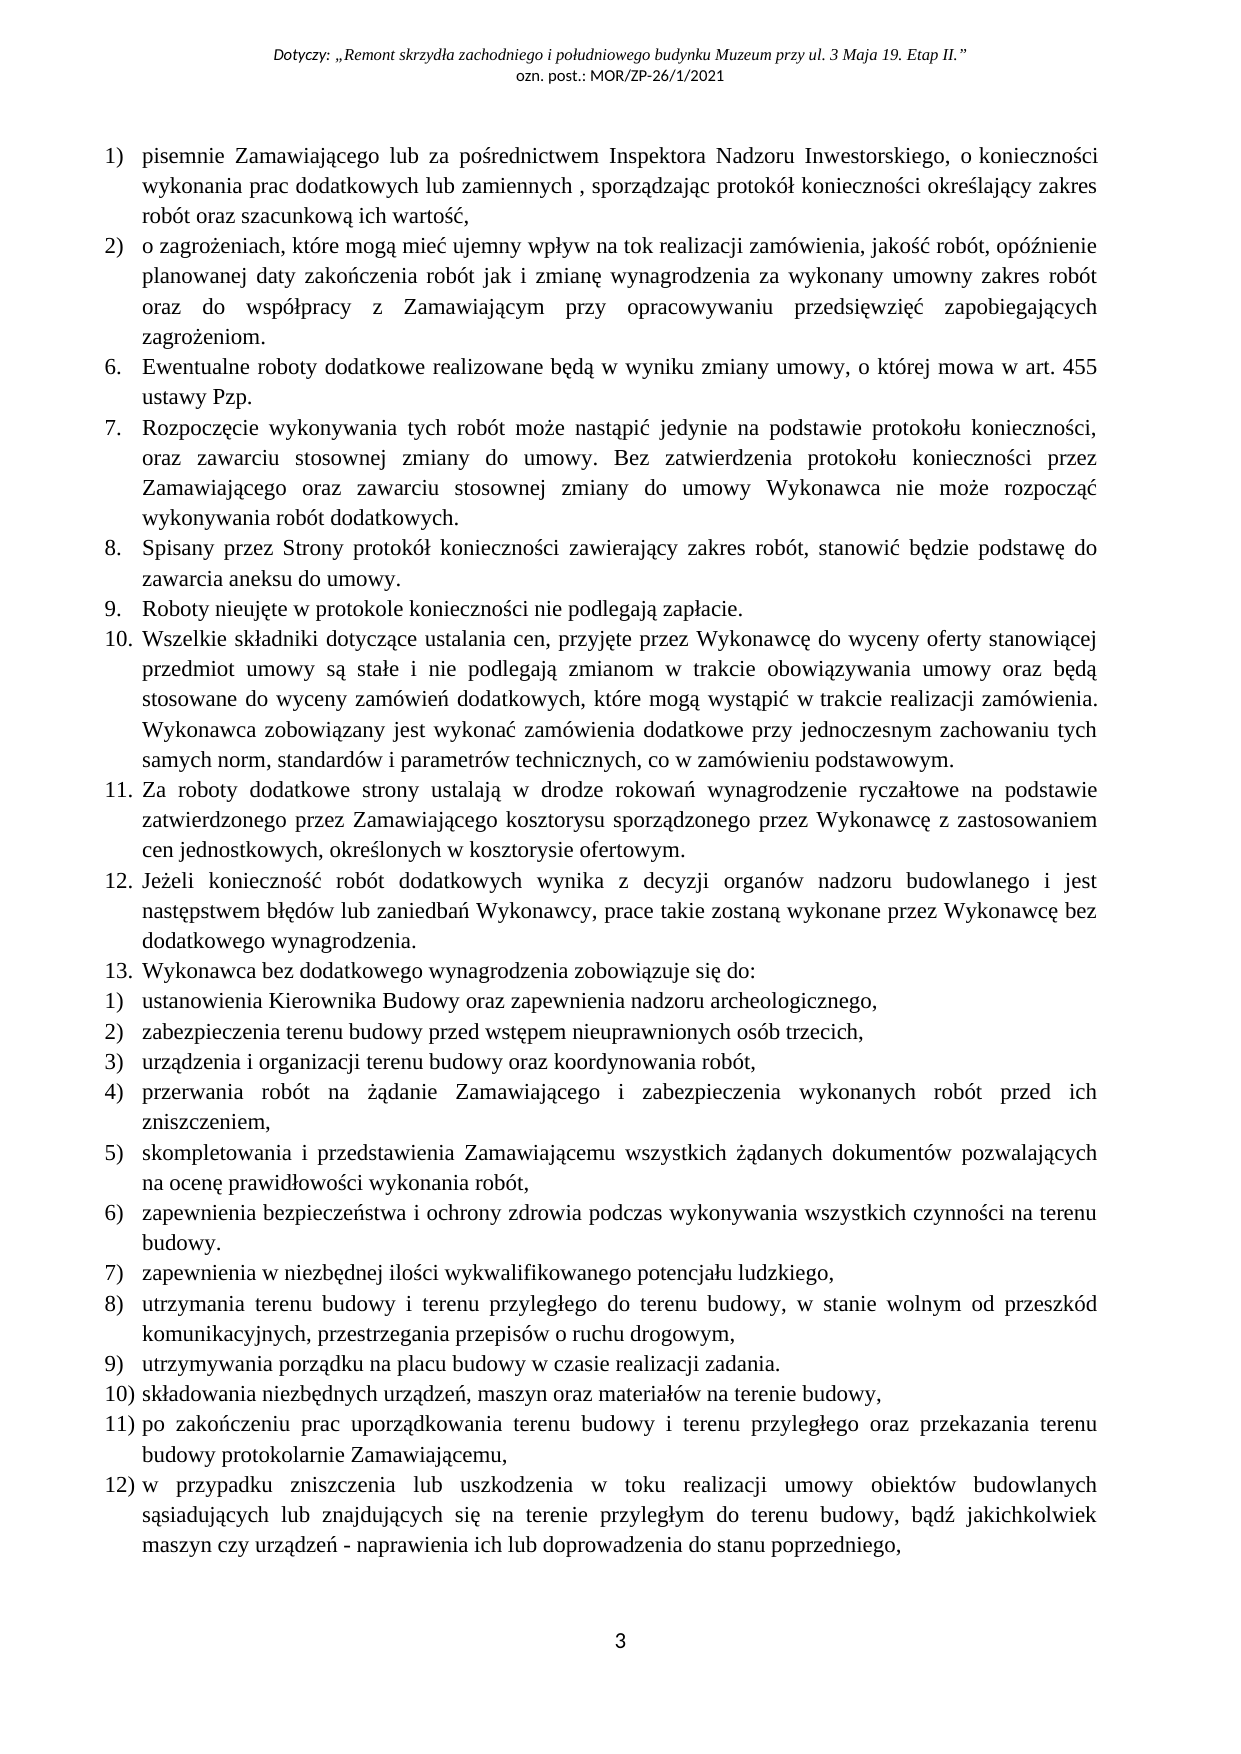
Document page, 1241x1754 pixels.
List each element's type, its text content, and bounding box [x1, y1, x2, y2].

list Za roboty dodatkowe strony ustalają w drodze rokowań wynagrodzenie ryczałtowe na podstawie zatwierdzonego przez Zamawiającego kosztorysu sporządzonego przez Wykonawcę z zastosowaniem cen jednostkowych, określonych w kosztorysie ofertowym. [104, 776, 1098, 863]
list pisemnie Zamawiającego lub za pośrednictwem Inspektora Nadzoru Inwestorskiego, o konieczności wykonania prac dodatkowych lub zamiennych , sporządzając protokół konieczności określający zakres robót oraz szacunkową ich wartość, [104, 142, 1098, 228]
list utrzymania terenu budowy i terenu przyległego do terenu budowy, w stanie wolnym od przeszkód komunikacyjnych, przestrzegania przepisów o ruchu drogowym, [104, 1290, 1098, 1346]
list przerwania robót na żądanie Zamawiającego i zabezpieczenia wykonanych robót przed ich zniszczeniem, [104, 1078, 1098, 1135]
list skompletowania i przedstawienia Zamawiającemu wszystkich żądanych dokumentów pozwalających na ocenę prawidłowości wykonania robót, [104, 1139, 1098, 1195]
list Ewentualne roboty dodatkowe realizowane będą w wyniku zmiany umowy, o której mowa w art. 455 ustawy Pzp. [104, 353, 1098, 410]
list w przypadku zniszczenia lub uszkodzenia w toku realizacji umowy obiektów budowlanych sąsiadujących lub znajdujących się na terenie przyległym do terenu budowy, bądź jakichkolwiek maszyn czy urządzeń - naprawienia ich lub doprowadzenia do stanu poprzedniego, [104, 1471, 1098, 1558]
list zabezpieczenia terenu budowy przed wstępem nieuprawnionych osób trzecich, [104, 1018, 1098, 1044]
list zapewnienia w niezbędnej ilości wykwalifikowanego potencjału ludzkiego, [104, 1259, 1098, 1286]
list Wszelkie składniki dotyczące ustalania cen, przyjęte przez Wykonawcę do wyceny oferty stanowiącej przedmiot umowy są stałe i nie podlegają zmianom w trakcie obowiązywania umowy oraz będą stosowane do wyceny zamówień dodatkowych, które mogą wystąpić w trakcie realizacji zamówienia. Wykonawca zobowiązany jest wykonać zamówienia dodatkowe przy jednoczesnym zachowaniu tych samych norm, standardów i parametrów technicznych, co w zamówieniu podstawowym. [104, 625, 1098, 772]
list Roboty nieujęte w protokole konieczności nie podlegają zapłacie. [104, 595, 1098, 621]
list utrzymywania porządku na placu budowy w czasie realizacji zadania. [104, 1350, 1098, 1376]
list ustanowienia Kierownika Budowy oraz zapewnienia nadzoru archeologicznego, [104, 988, 1098, 1014]
list składowania niezbędnych urządzeń, maszyn oraz materiałów na terenie budowy, [104, 1380, 1098, 1407]
list Wykonawca bez dodatkowego wynagrodzenia zobowiązuje się do: [104, 957, 1098, 984]
list Spisany przez Strony protokół konieczności zawierający zakres robót, stanowić będzie podstawę do zawarcia aneksu do umowy. [104, 534, 1098, 591]
list zapewnienia bezpieczeństwa i ochrony zdrowia podczas wykonywania wszystkich czynności na terenu budowy. [104, 1199, 1098, 1256]
list urządzenia i organizacji terenu budowy oraz koordynowania robót, [104, 1048, 1098, 1074]
list o zagrożeniach, które mogą mieć ujemny wpływ na tok realizacji zamówienia, jakość robót, opóźnienie planowanej daty zakończenia robót jak i zmianę wynagrodzenia za wykonany umowny zakres robót oraz do współpracy z Zamawiającym przy opracowywaniu przedsięwzięć zapobiegających zagrożeniom. [104, 232, 1098, 349]
list Jeżeli konieczność robót dodatkowych wynika z decyzji organów nadzoru budowlanego i jest następstwem błędów lub zaniedbań Wykonawcy, prace takie zostaną wykonane przez Wykonawcę bez dodatkowego wynagrodzenia. [104, 867, 1098, 953]
list Rozpoczęcie wykonywania tych robót może nastąpić jedynie na podstawie protokołu konieczności, oraz zawarciu stosownej zmiany do umowy. Bez zatwierdzenia protokołu konieczności przez Zamawiającego oraz zawarciu stosownej zmiany do umowy Wykonawca nie może rozpocząć wykonywania robót dodatkowych. [104, 414, 1098, 531]
list po zakończeniu prac uporządkowania terenu budowy i terenu przyległego oraz przekazania terenu budowy protokolarnie Zamawiającemu, [104, 1411, 1098, 1467]
